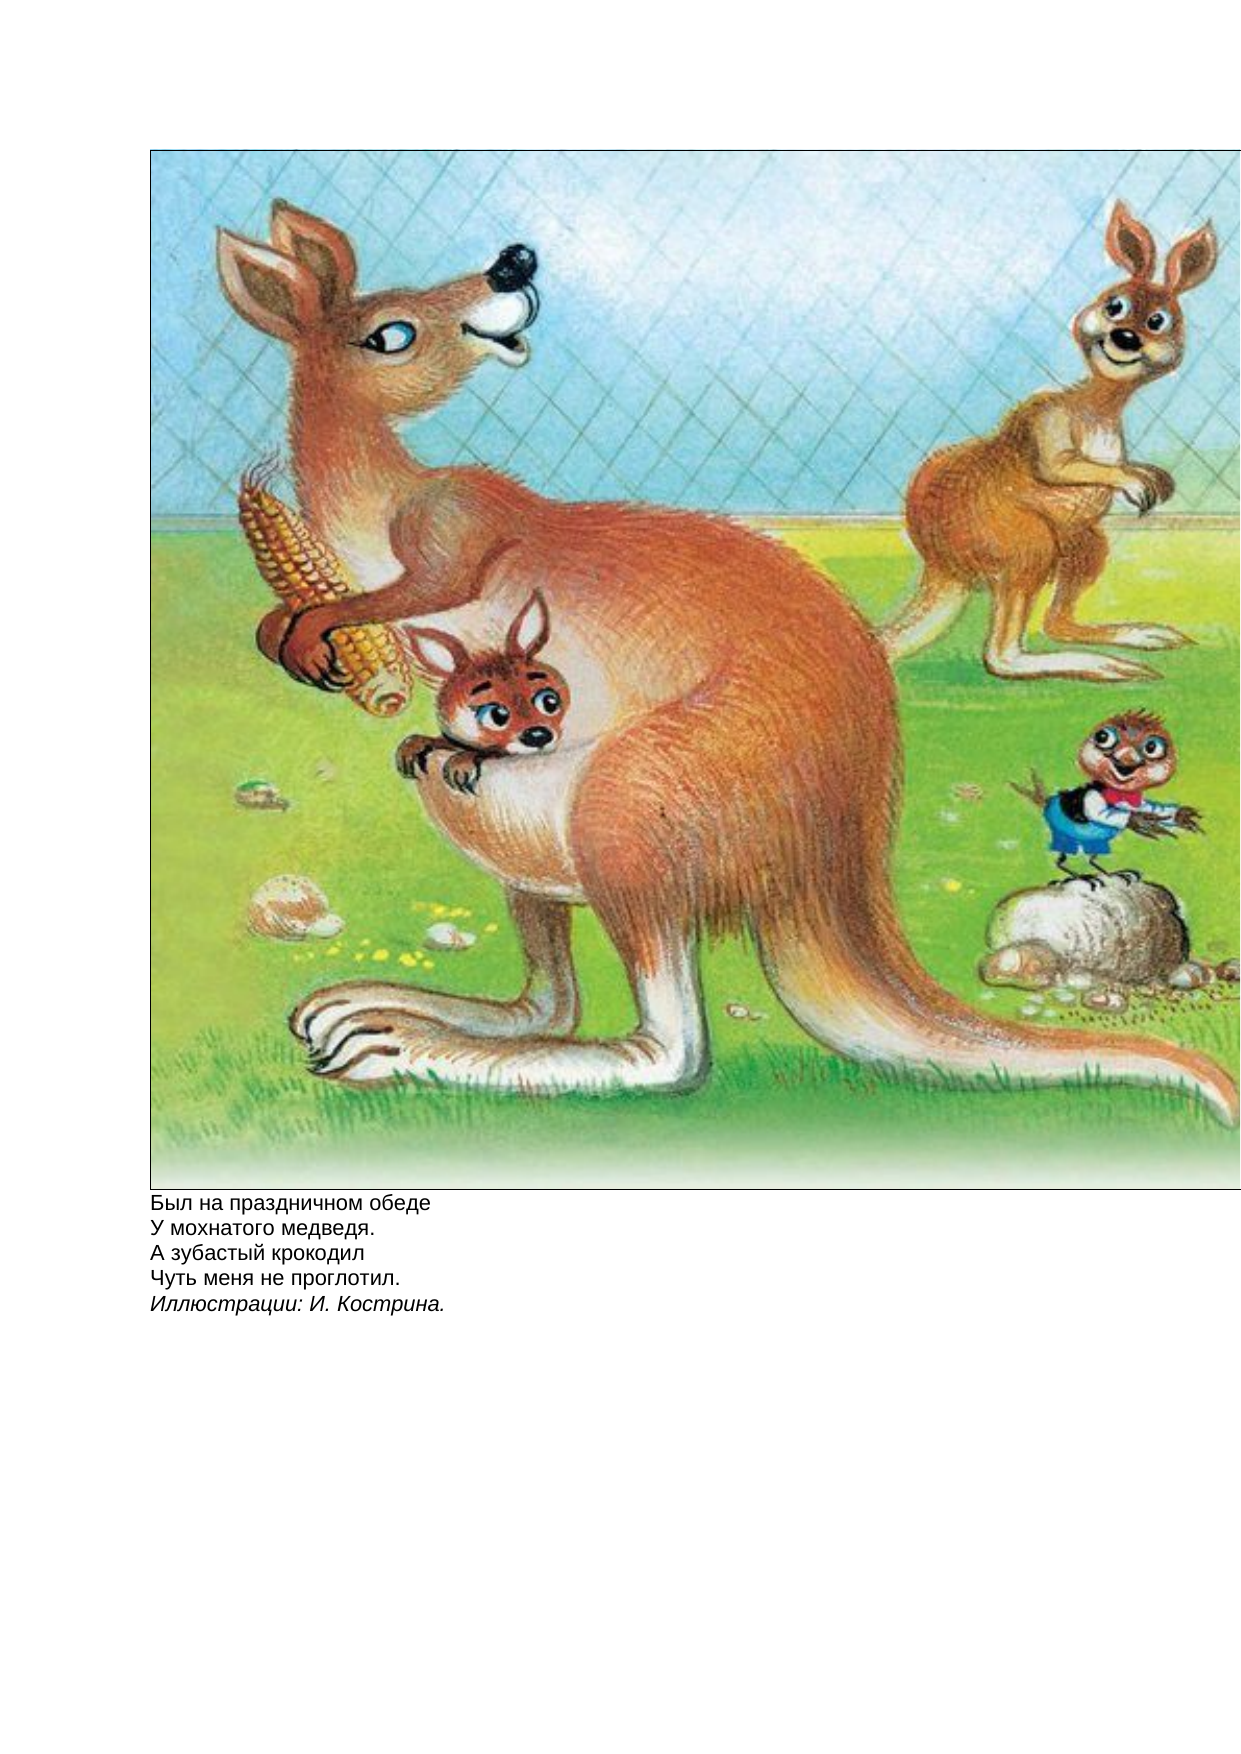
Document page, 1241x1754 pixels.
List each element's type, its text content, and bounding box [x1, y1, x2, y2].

text Иллюстрации: И. Кострина. [150, 1291, 1090, 1316]
text А зубастый крокодилЧуть меня не проглотил. [150, 1240, 1090, 1291]
picture [151, 151, 1241, 1189]
text Был на праздничном обедеУ мохнатого медведя. [150, 1190, 1090, 1240]
